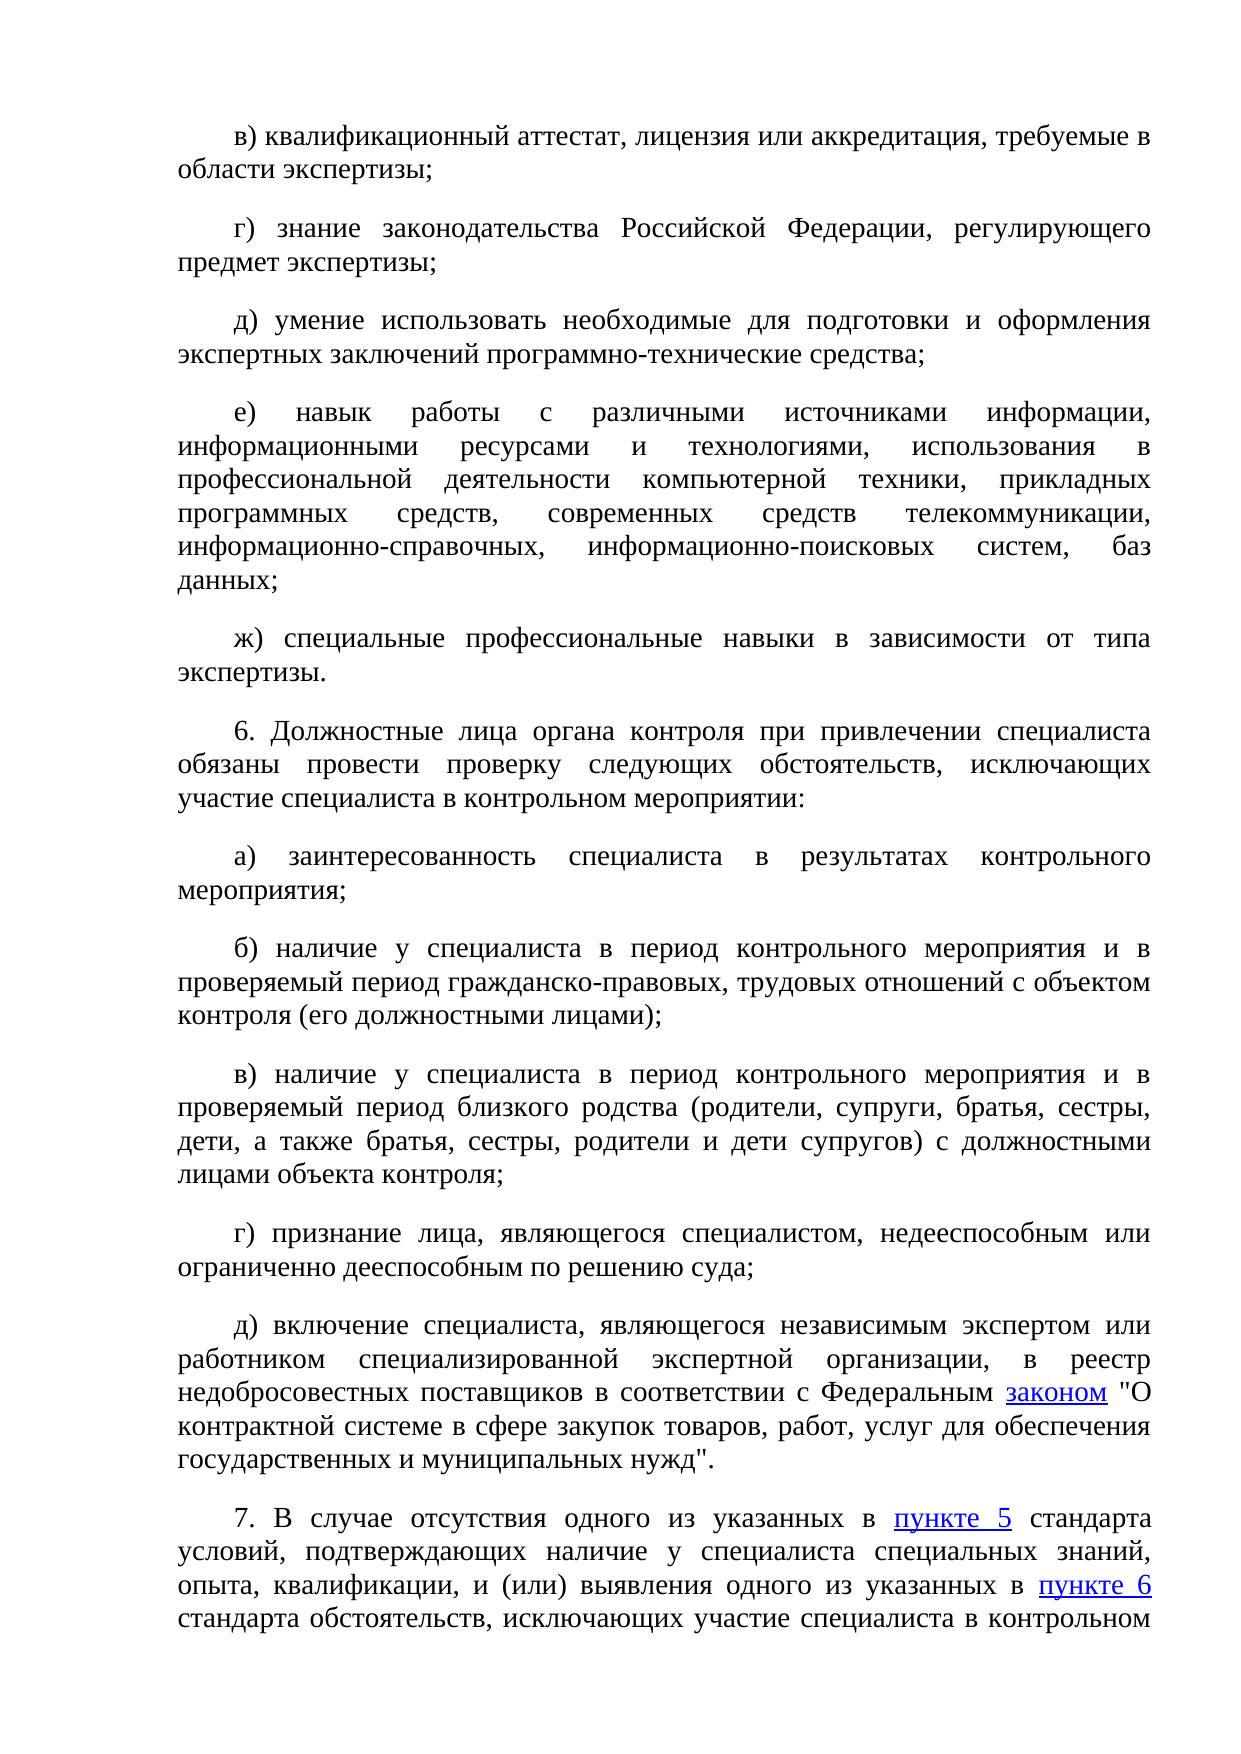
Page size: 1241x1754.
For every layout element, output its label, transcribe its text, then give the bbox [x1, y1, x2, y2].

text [177, 1500, 1152, 1634]
text е) навык работы с различными источниками информации, информационными ресурсами и технологиями, использования в профессиональной деятельности компьютерной техники, прикладных программных средств, современных средств телекоммуникации, информационно-справочных, информационно-поисковых систем, баз данных; [177, 394, 1152, 596]
text г) знание законодательства Российской Федерации, регулирующего предмет экспертизы; [177, 210, 1152, 277]
text 6. Должностные лица органа контроля при привлечении специалиста обязаны провести проверку следующих обстоятельств, исключающих участие специалиста в контрольном мероприятии: [177, 713, 1152, 813]
text г) признание лица, являющегося специалистом, недееспособным или ограниченно дееспособным по решению суда; [177, 1215, 1152, 1282]
text б) наличие у специалиста в период контрольного мероприятия и в проверяемый период гражданско-правовых, трудовых отношений с объектом контроля (его должностными лицами); [177, 930, 1152, 1031]
text ж) специальные профессиональные навыки в зависимости от типа экспертизы. [177, 621, 1152, 688]
text в) квалификационный аттестат, лицензия или аккредитация, требуемые в области экспертизы; [177, 118, 1152, 185]
text д) умение использовать необходимые для подготовки и оформления экспертных заключений программно-технические средства; [177, 302, 1152, 369]
text д) включение специалиста, являющегося независимым экспертом или работником специализированной экспертной организации, в реестр недобросовестных поставщиков в соответствии с Федеральным законом "О контрактной системе в сфере закупок товаров, работ, услуг для обеспечения государственных и муниципальных нужд". [177, 1307, 1152, 1475]
text в) наличие у специалиста в период контрольного мероприятия и в проверяемый период близкого родства (родители, супруги, братья, сестры, дети, а также братья, сестры, родители и дети супругов) с должностными лицами объекта контроля; [177, 1056, 1152, 1190]
text а) заинтересованность специалиста в результатах контрольного мероприятия; [177, 838, 1152, 905]
